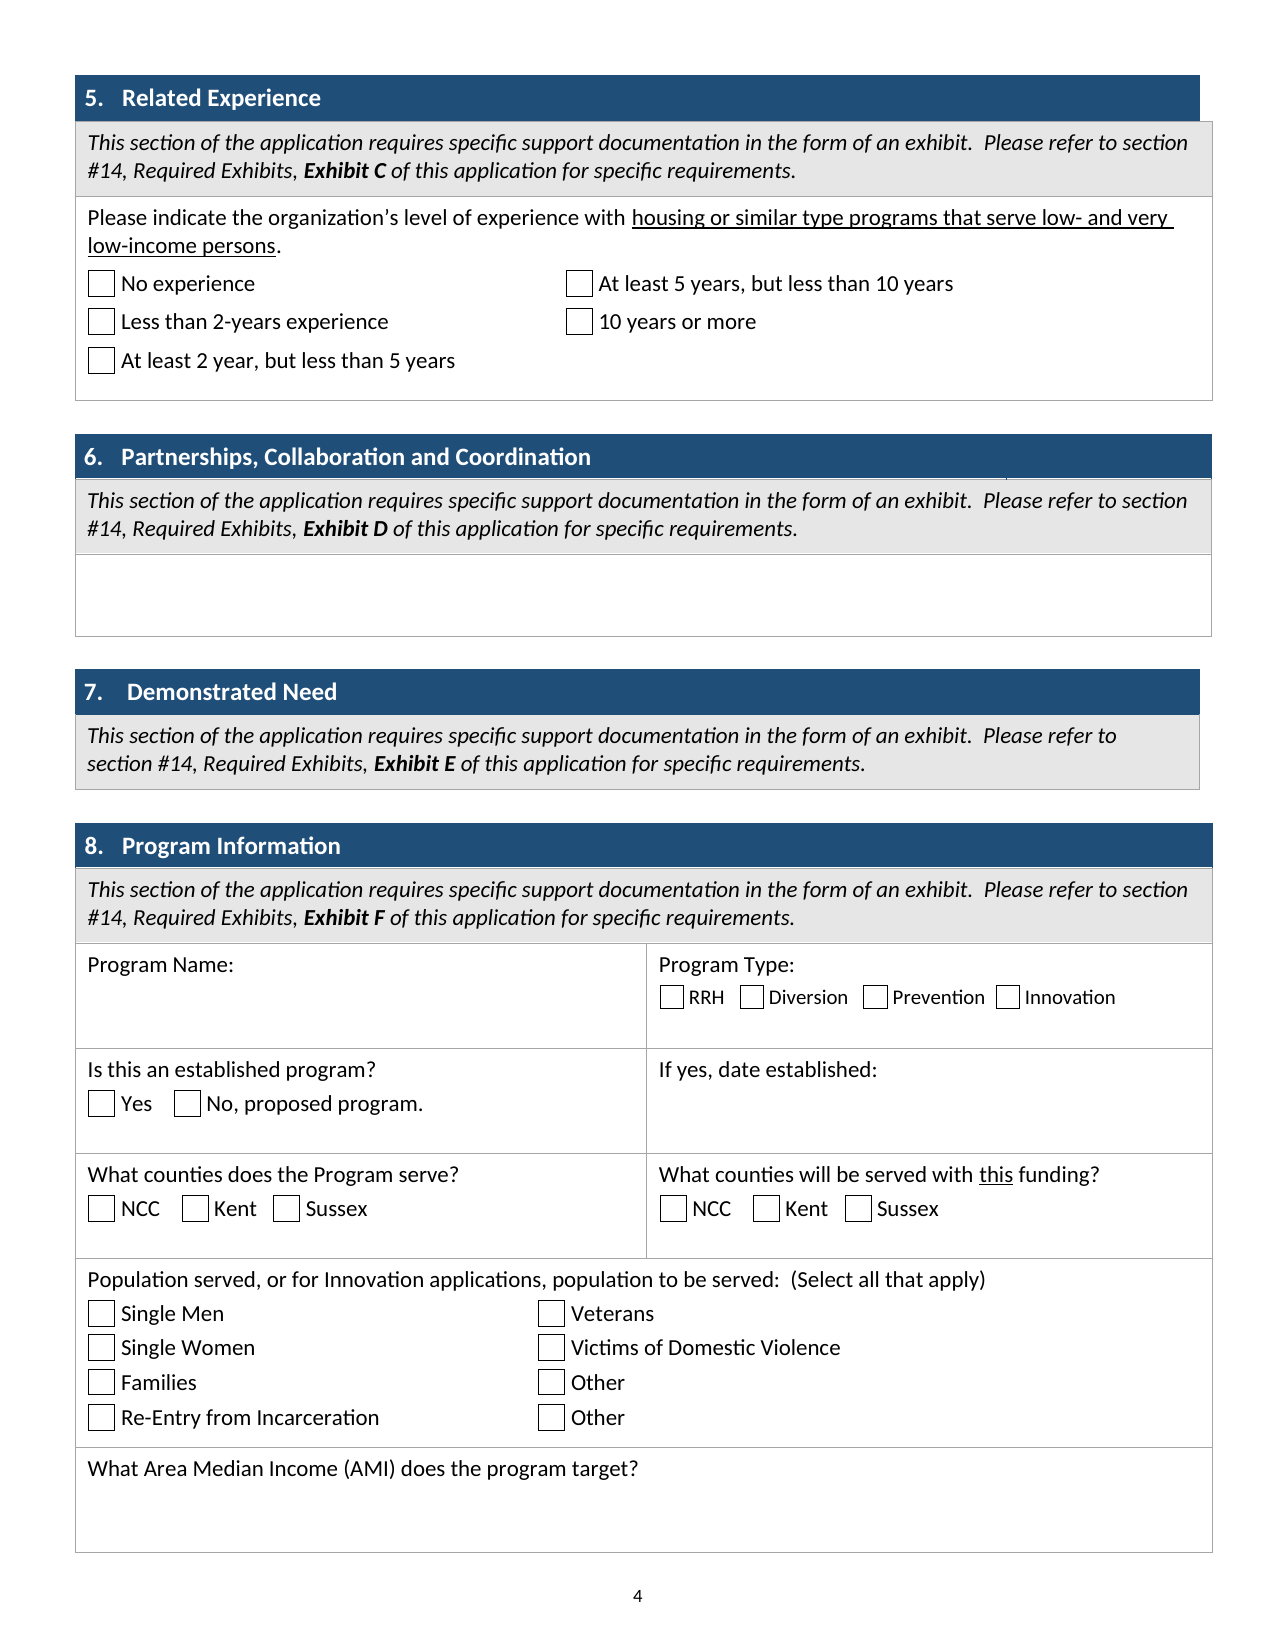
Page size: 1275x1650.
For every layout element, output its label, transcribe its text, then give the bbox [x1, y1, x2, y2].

table_cell Population served, or for Innovation applications, population to be served: (Select all that apply) Single Men Veterans Single Women Victims of Domestic Violence Families Other Re-Entry from Incarceration Other [76, 1259, 1212, 1447]
table_cell What counties does the Program serve? NCC Kent Sussex [76, 1154, 646, 1257]
table_cell At least 5 years, but less than 10 years 10 years or more [553, 269, 1212, 400]
table_header Demonstrated Need [76, 670, 993, 714]
table_header [1003, 824, 1212, 867]
table_header Partnerships, Collaboration and Coordination [76, 435, 1006, 478]
table_header [1007, 435, 1211, 478]
table_cell Is this an established program? Yes No, proposed program. [76, 1049, 646, 1152]
table_header Related Experience [76, 76, 993, 120]
table_cell Program Type: RRH Diversion Prevention Innovation [647, 944, 1212, 1047]
table_cell What counties will be served with this funding? NCC Kent Sussex [647, 1154, 1212, 1257]
table_header [994, 670, 1199, 714]
table_header [993, 76, 1199, 120]
table_cell Please indicate the organization’s level of experience with housing or similar type programs that serve low- and very low-income persons. [76, 197, 1212, 269]
table_header Program Information [76, 824, 1003, 867]
table_cell [76, 555, 1211, 636]
table_cell No experience Less than 2-years experience At least 2 year, but less than 5 years [76, 269, 553, 400]
table_cell Program Name: [76, 944, 646, 1047]
table_cell This section of the application requires specific support documentation in the form of an exhibit. Please refer to section #14, Required Exhibits, Exhibit E of this application for specific requirements. [76, 715, 1199, 789]
table_header This section of the application requires specific support documentation in the form of an exhibit. Please refer to section #14, Required Exhibits, Exhibit C of this application for specific requirements. [76, 122, 1212, 196]
table_cell If yes, date established: [647, 1049, 1212, 1152]
table_cell This section of the application requires specific support documentation in the form of an exhibit. Please refer to section #14, Required Exhibits, Exhibit D of this application for specific requirements. [76, 480, 1211, 553]
table_cell This section of the application requires specific support documentation in the form of an exhibit. Please refer to section #14, Required Exhibits, Exhibit F of this application for specific requirements. [76, 869, 1212, 942]
table_cell What Area Median Income (AMI) does the program target? [76, 1448, 1212, 1552]
